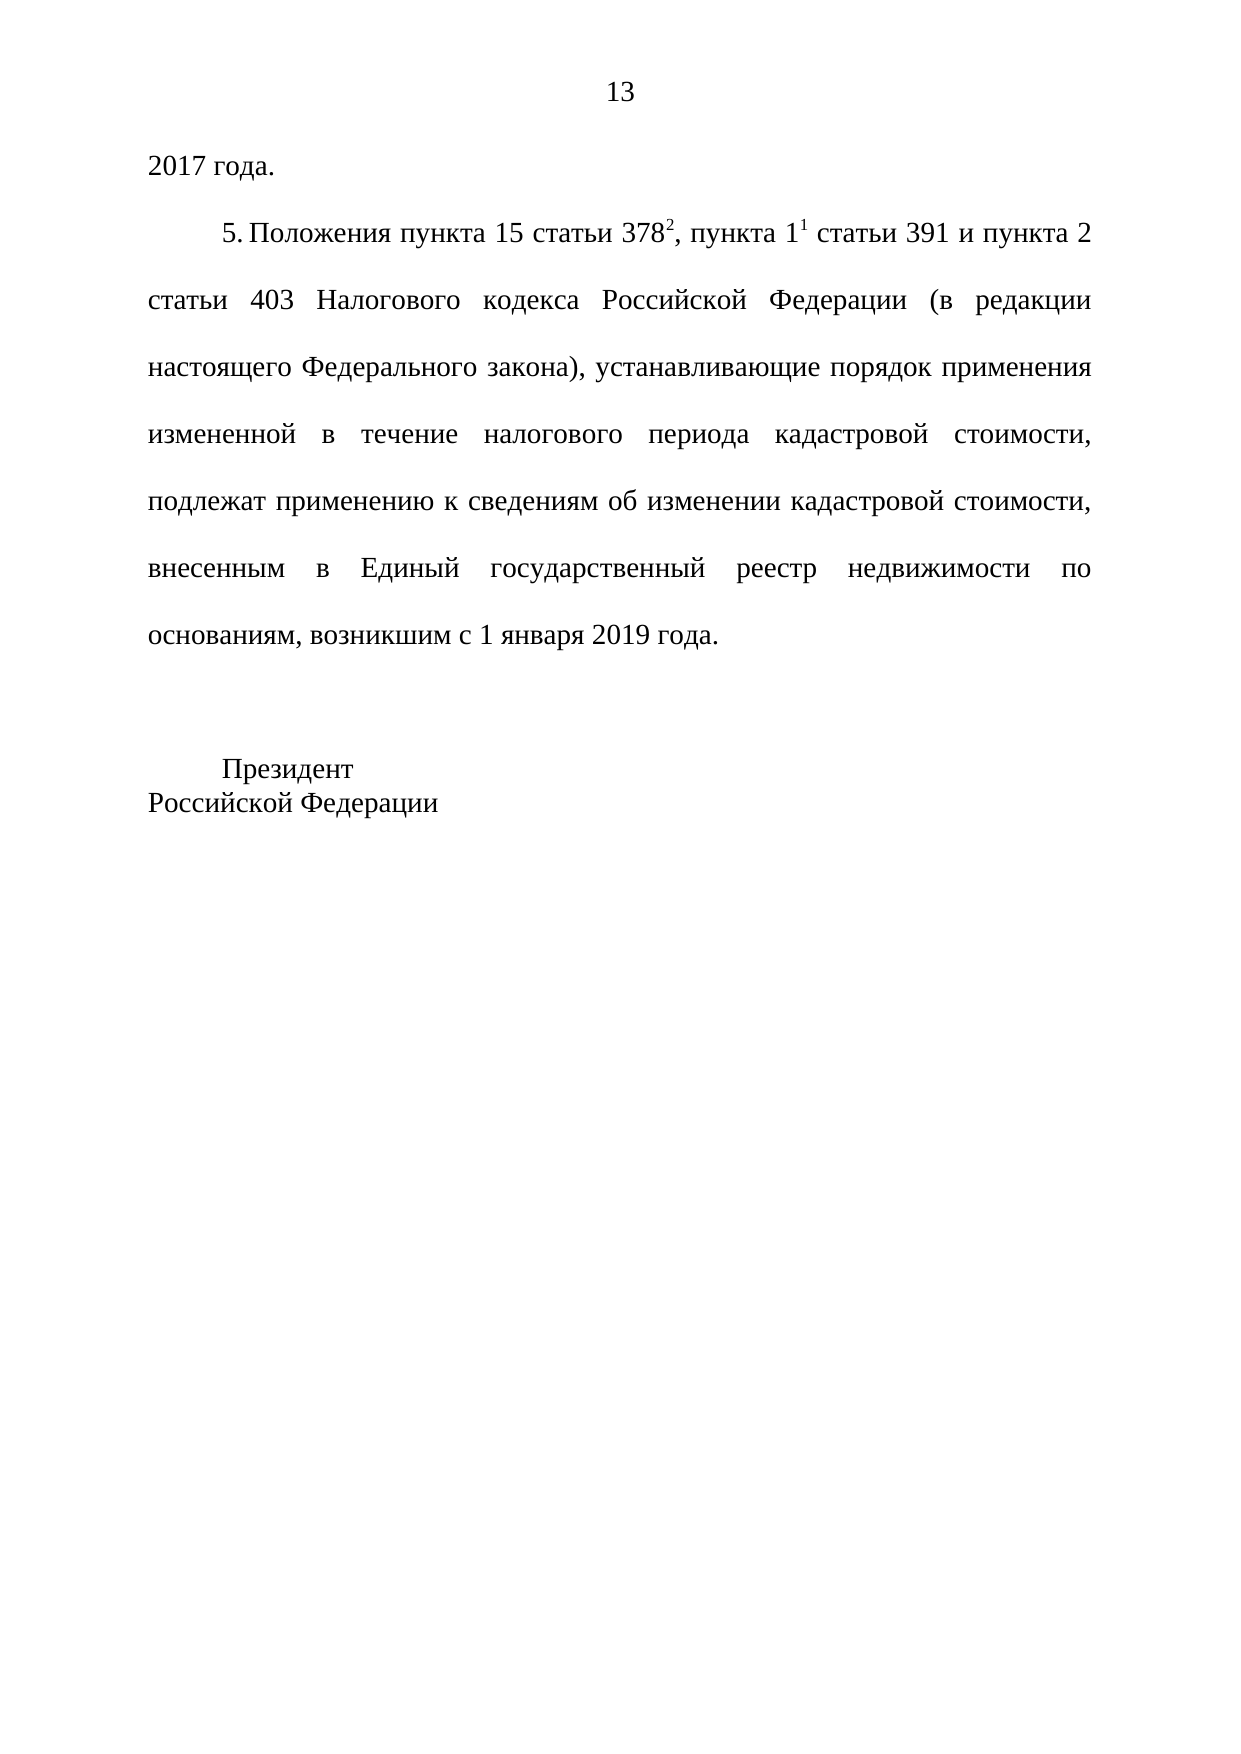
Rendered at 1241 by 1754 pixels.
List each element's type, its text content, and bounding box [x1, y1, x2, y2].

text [148, 148, 1092, 181]
text Президент [148, 751, 1092, 785]
text 5. Положения пункта 15 статьи 3782, пункта 11 статьи 391 и пункта 2 статьи 403 Налогового кодекса Российской Федерации (в редакции настоящего Федерального закона), устанавливающие порядок применения измененной в течение налогового периода кадастровой стоимости, подлежат применению к сведениям об изменении кадастровой стоимости, внесенным в Единый государственный реестр недвижимости по основаниям, возникшим с 1 января 2019 года. [148, 215, 1092, 651]
text Российской Федерации [148, 785, 1092, 818]
